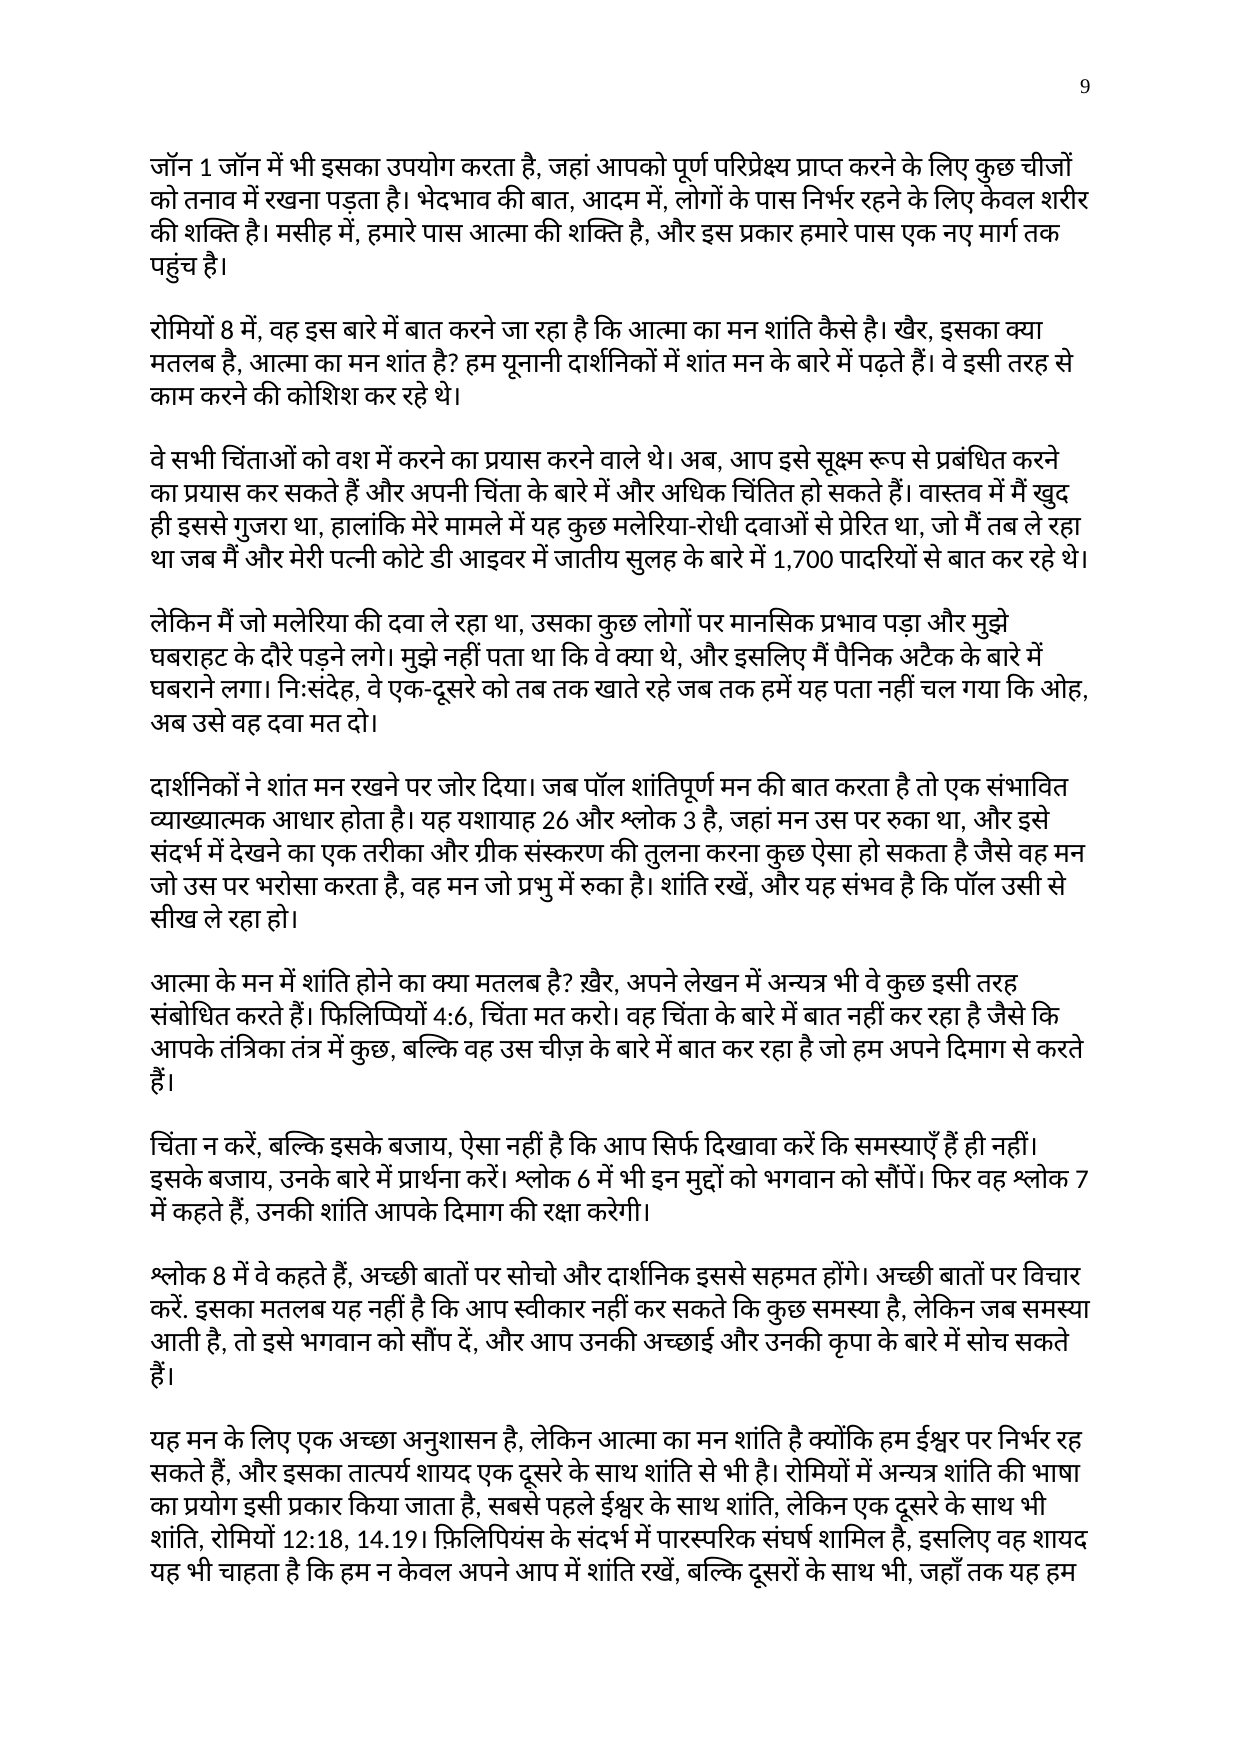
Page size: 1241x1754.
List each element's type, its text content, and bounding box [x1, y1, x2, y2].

text जॉन 1 जॉन में भी इसका उपयोग करता है, जहां आपको पूर्ण परिप्रेक्ष्य प्राप्त करने के लिए कुछ चीजों को तनाव में रखना पड़ता है। भेदभाव की बात, आदम में, लोगों के पास निर्भर रहने के लिए केवल शरीर की शक्ति है। मसीह में, हमारे पास आत्मा की शक्ति है, और इस प्रकार हमारे पास एक नए मार्ग तक पहुंच है। [150, 150, 1090, 282]
text वे सभी चिंताओं को वश में करने का प्रयास करने वाले थे। अब, आप इसे सूक्ष्म रूप से प्रबंधित करने का प्रयास कर सकते हैं और अपनी चिंता के बारे में और अधिक चिंतित हो सकते हैं। वास्तव में मैं खुद ही इससे गुजरा था, हालांकि मेरे मामले में यह कुछ मलेरिया-रोधी दवाओं से प्रेरित था, जो मैं तब ले रहा था जब मैं और मेरी पत्नी कोटे डी आइवर में जातीय सुलह के बारे में 1,700 पादरियों से बात कर रहे थे। [150, 443, 1090, 576]
text आत्मा के मन में शांति होने का क्या मतलब है? ख़ैर, अपने लेखन में अन्यत्र भी वे कुछ इसी तरह संबोधित करते हैं। फिलिप्पियों 4:6, चिंता मत करो। वह चिंता के बारे में बात नहीं कर रहा है जैसे कि आपके तंत्रिका तंत्र में कुछ, बल्कि वह उस चीज़ के बारे में बात कर रहा है जो हम अपने दिमाग से करते हैं। [150, 966, 1090, 1098]
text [150, 1423, 1090, 1588]
text रोमियों 8 में, वह इस बारे में बात करने जा रहा है कि आत्मा का मन शांति कैसे है। खैर, इसका क्या मतलब है, आत्मा का मन शांत है? हम यूनानी दार्शनिकों में शांत मन के बारे में पढ़ते हैं। वे इसी तरह से काम करने की कोशिश कर रहे थे। [150, 313, 1090, 412]
text श्लोक 8 में वे कहते हैं, अच्छी बातों पर सोचो और दार्शनिक इससे सहमत होंगे। अच्छी बातों पर विचार करें. इसका मतलब यह नहीं है कि आप स्वीकार नहीं कर सकते कि कुछ समस्या है, लेकिन जब समस्या आती है, तो इसे भगवान को सौंप दें, और आप उनकी अच्छाई और उनकी कृपा के बारे में सोच सकते हैं। [150, 1259, 1090, 1392]
text दार्शनिकों ने शांत मन रखने पर जोर दिया। जब पॉल शांतिपूर्ण मन की बात करता है तो एक संभावित व्याख्यात्मक आधार होता है। यह यशायाह 26 और श्लोक 3 है, जहां मन उस पर रुका था, और इसे संदर्भ में देखने का एक तरीका और ग्रीक संस्करण की तुलना करना कुछ ऐसा हो सकता है जैसे वह मन जो उस पर भरोसा करता है, वह मन जो प्रभु में रुका है। शांति रखें, और यह संभव है कि पॉल उसी से सीख ले रहा हो। [150, 770, 1090, 935]
text चिंता न करें, बल्कि इसके बजाय, ऐसा नहीं है कि आप सिर्फ दिखावा करें कि समस्याएँ हैं ही नहीं। इसके बजाय, उनके बारे में प्रार्थना करें। श्लोक 6 में भी इन मुद्दों को भगवान को सौंपें। फिर वह श्लोक 7 में कहते हैं, उनकी शांति आपके दिमाग की रक्षा करेगी। [150, 1129, 1090, 1228]
text लेकिन मैं जो मलेरिया की दवा ले रहा था, उसका कुछ लोगों पर मानसिक प्रभाव पड़ा और मुझे घबराहट के दौरे पड़ने लगे। मुझे नहीं पता था कि वे क्या थे, और इसलिए मैं पैनिक अटैक के बारे में घबराने लगा। निःसंदेह, वे एक-दूसरे को तब तक खाते रहे जब तक हमें यह पता नहीं चल गया कि ओह, अब उसे वह दवा मत दो। [150, 607, 1090, 739]
